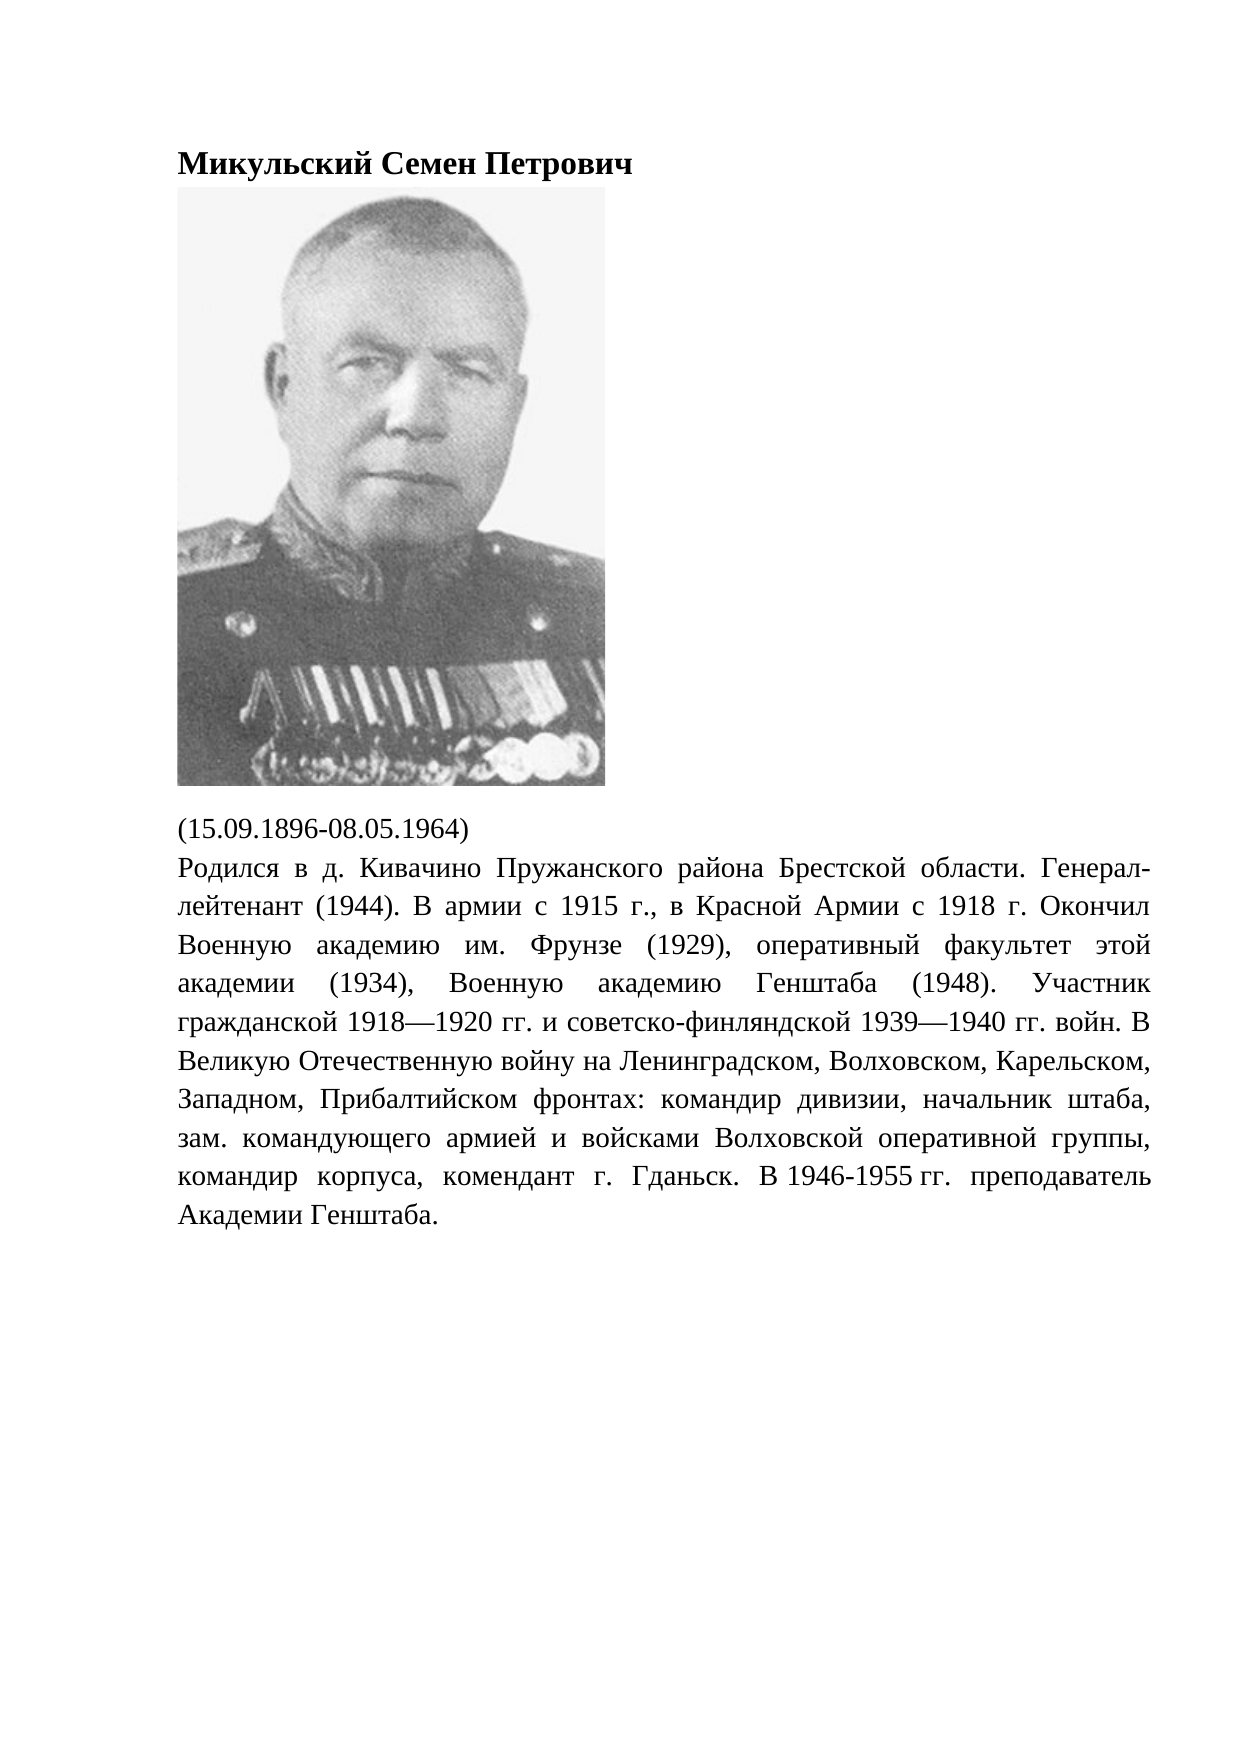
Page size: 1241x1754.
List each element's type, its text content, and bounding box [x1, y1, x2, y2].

picture [177, 187, 606, 786]
text (15.09.1896-08.05.1964) [177, 811, 1152, 845]
text Родился в д. Кивачино Пружанского района Брестской области. Генерал-лейтенант (1944). В армии с 1915 г., в Красной Армии с 1918 г. Окончил Военную академию им. Фрунзе (1929), оперативный факультет этой академии (1934), Военную академию Генштаба (1948). Участник гражданской 1918—1920 гг. и советско-финляндской 1939—1940 гг. войн. В Великую Отечественную войну на Ленинградском, Волховском, Карельском, Западном, Прибалтийском фронтах: командир дивизии, начальник штаба, зам. командующего армией и войсками Волховской оперативной группы, командир корпуса, комендант г. Гданьск. В 1946-1955 гг. преподаватель Академии Генштаба. [177, 850, 1152, 1230]
subtitle Микульский Семен Петрович [177, 143, 1152, 181]
